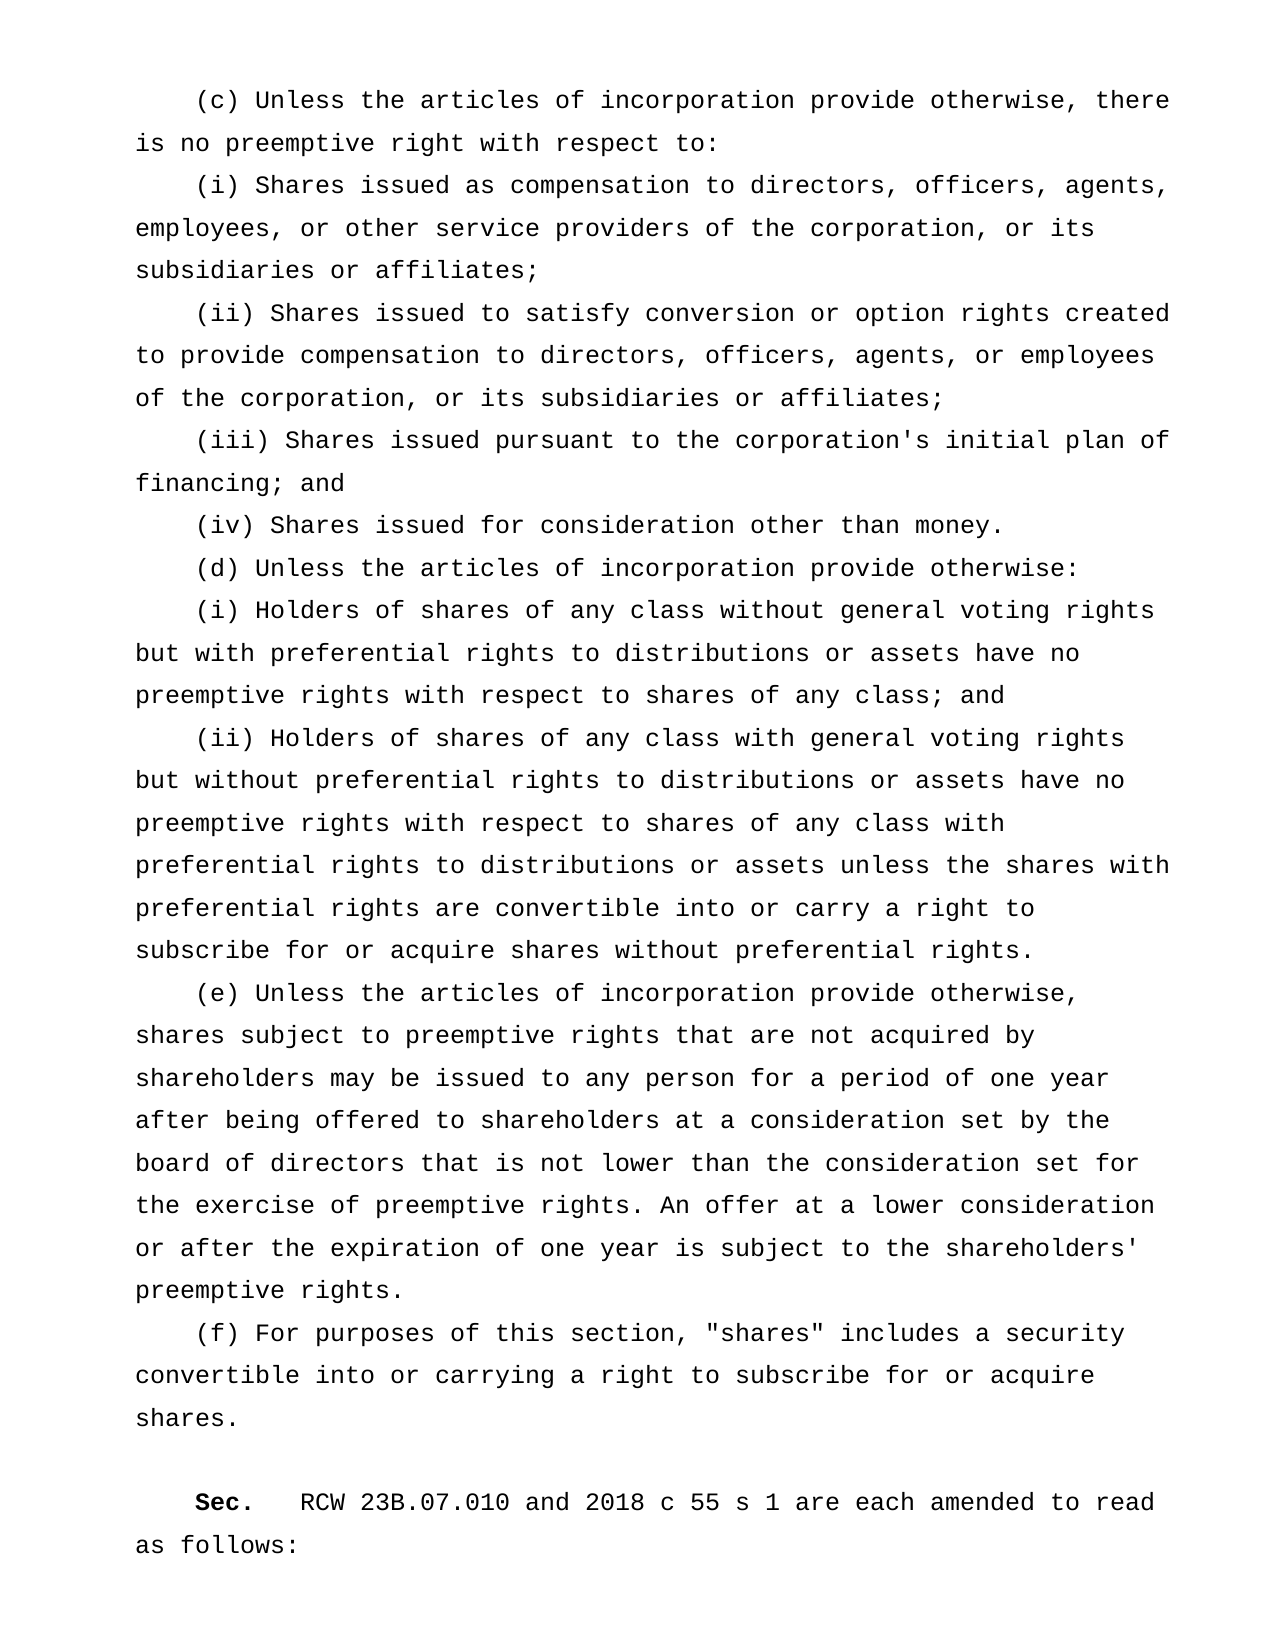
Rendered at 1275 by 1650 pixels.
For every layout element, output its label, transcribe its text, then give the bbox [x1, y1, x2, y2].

text (ii) Shares issued to satisfy conversion or option rights created to provide compensation to directors, officers, agents, or employees of the corporation, or its subsidiaries or affiliates; [135, 287, 1170, 415]
text Sec. RCW 23B.07.010 and 2018 c 55 s 1 are each amended to read as follows: [135, 1477, 1170, 1562]
text (i) Shares issued as compensation to directors, officers, agents, employees, or other service providers of the corporation, or its subsidiaries or affiliates; [135, 160, 1170, 287]
text (e) Unless the articles of incorporation provide otherwise, shares subject to preemptive rights that are not acquired by shareholders may be issued to any person for a period of one year after being offered to shareholders at a consideration set by the board of directors that is not lower than the consideration set for the exercise of preemptive rights. An offer at a lower consideration or after the expiration of one year is subject to the shareholders' preemptive rights. [135, 967, 1170, 1307]
text (ii) Holders of shares of any class with general voting rights but without preferential rights to distributions or assets have no preemptive rights with respect to shares of any class with preferential rights to distributions or assets unless the shares with preferential rights are convertible into or carry a right to subscribe for or acquire shares without preferential rights. [135, 712, 1170, 967]
text (iii) Shares issued pursuant to the corporation's initial plan of financing; and [135, 415, 1170, 500]
text (f) For purposes of this section, "shares" includes a security convertible into or carrying a right to subscribe for or acquire shares. [135, 1307, 1170, 1435]
text (iv) Shares issued for consideration other than money. [135, 500, 1170, 542]
text (c) Unless the articles of incorporation provide otherwise, there is no preemptive right with respect to: [135, 75, 1170, 160]
text (d) Unless the articles of incorporation provide otherwise: [135, 542, 1170, 585]
text (i) Holders of shares of any class without general voting rights but with preferential rights to distributions or assets have no preemptive rights with respect to shares of any class; and [135, 585, 1170, 712]
